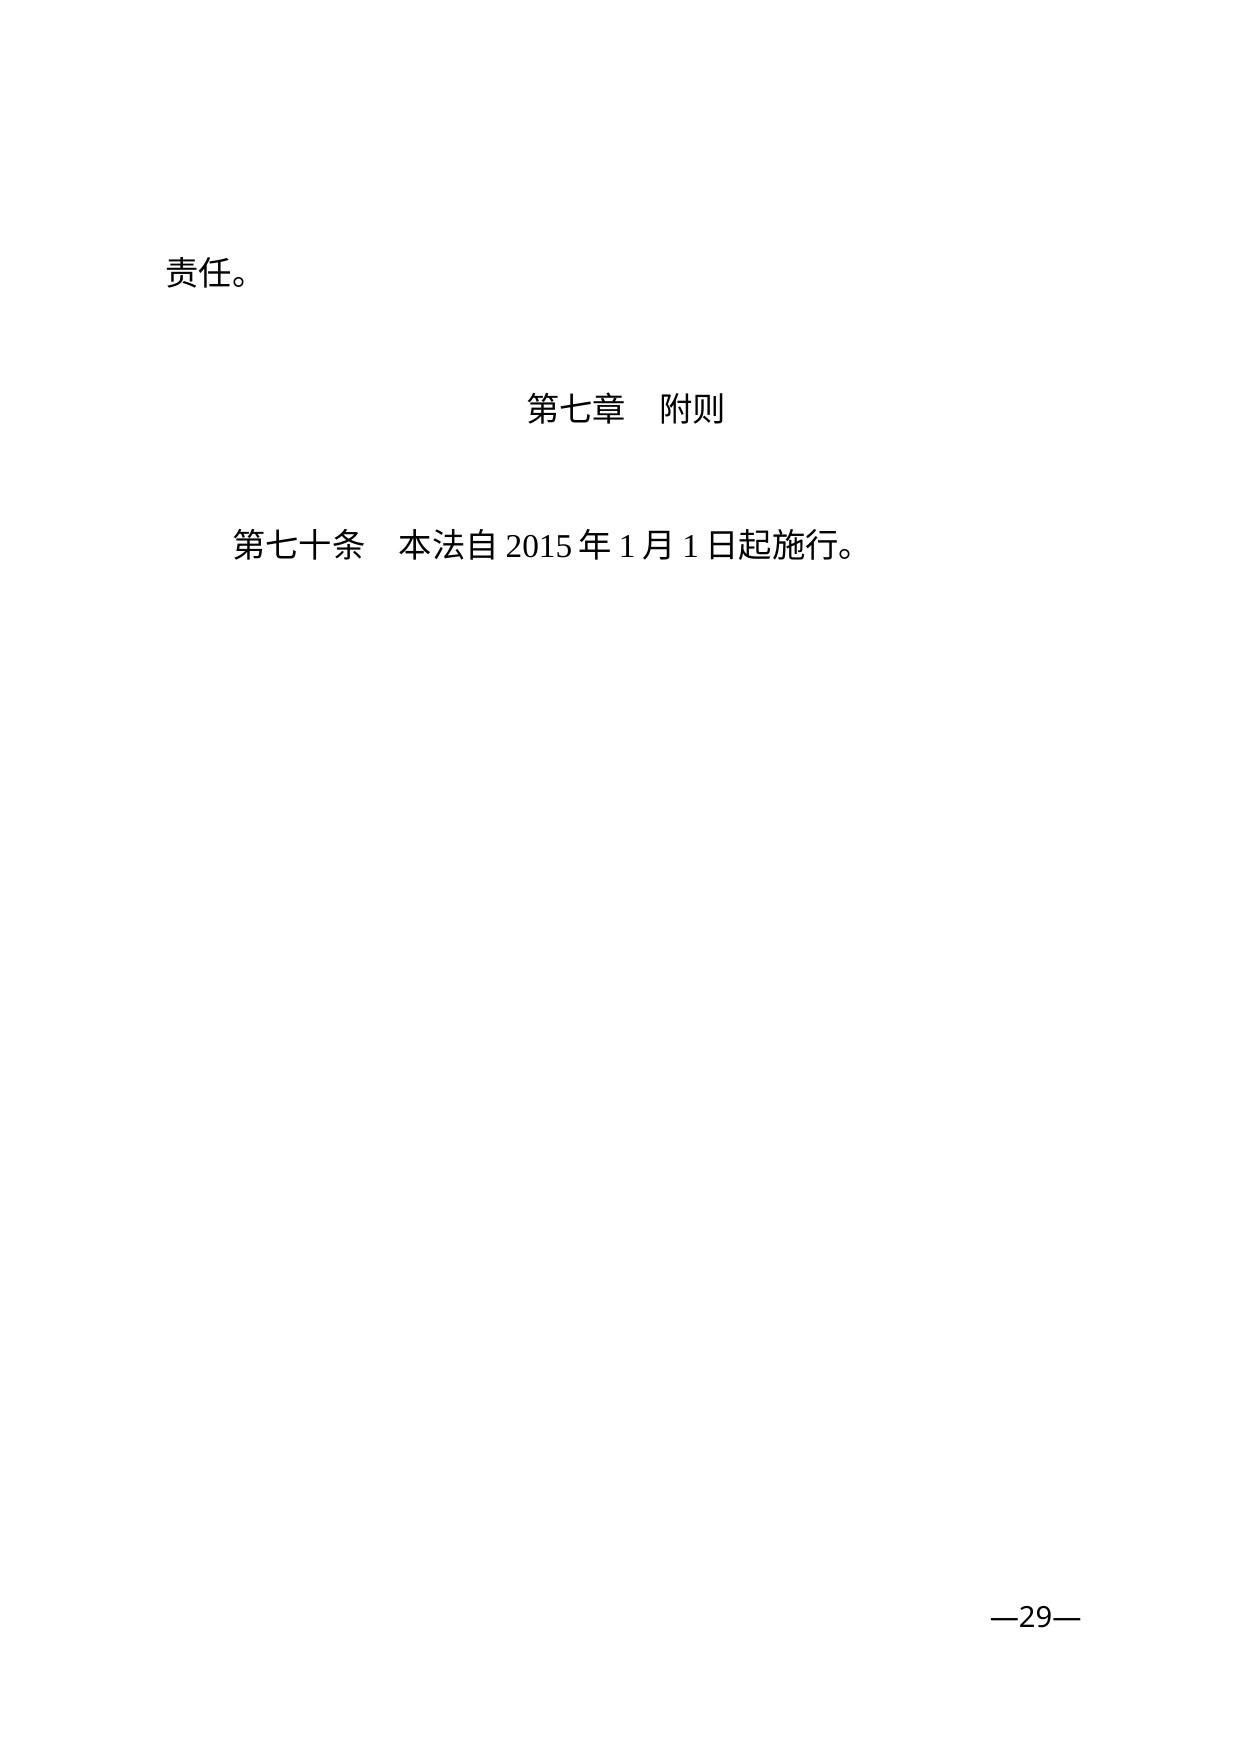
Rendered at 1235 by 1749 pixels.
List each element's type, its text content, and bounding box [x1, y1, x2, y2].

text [165, 226, 1087, 317]
text 第七十条 本法自2015年1月1日起施行。 [165, 498, 1087, 588]
text 第七章 附则 [165, 362, 1087, 452]
